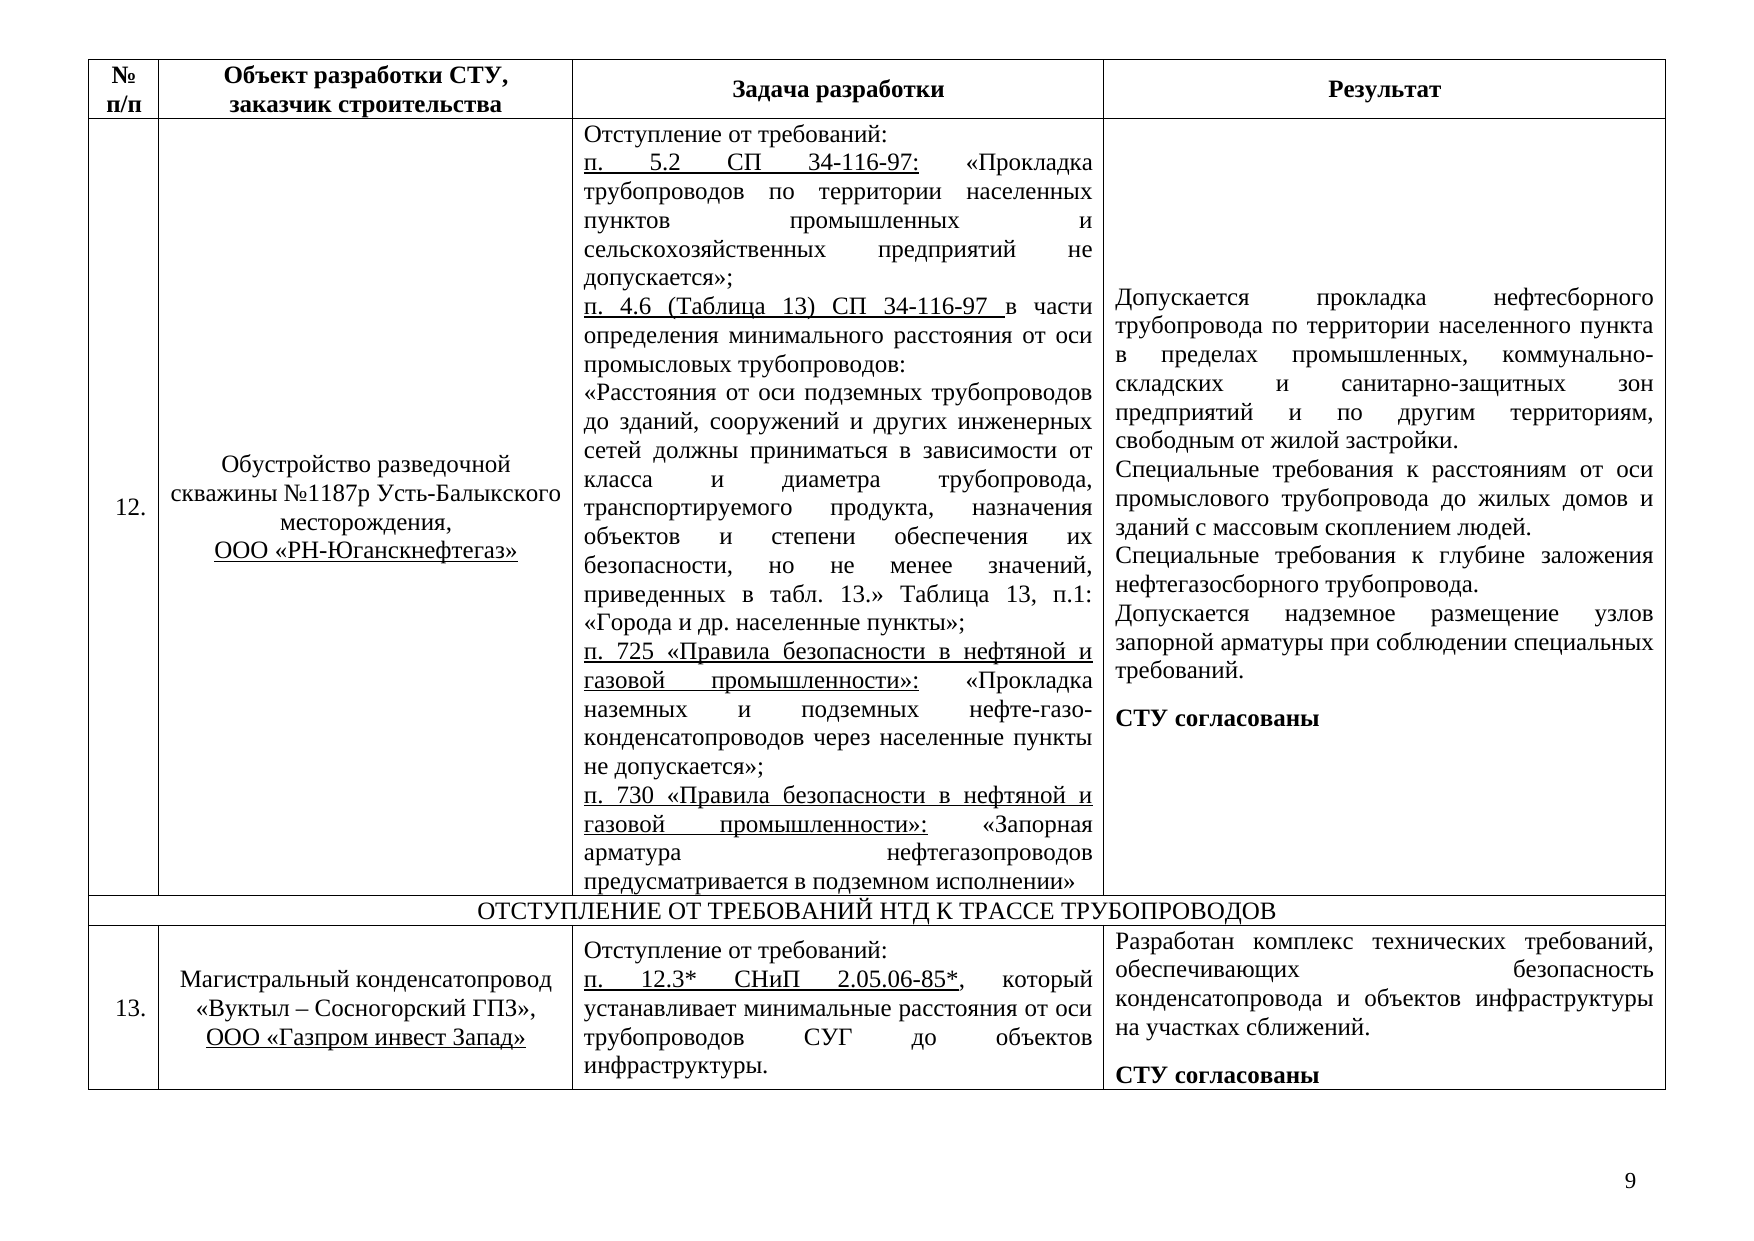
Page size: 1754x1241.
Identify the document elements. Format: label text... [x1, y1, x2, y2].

table_cell [89, 926, 158, 1089]
table_header Задача разработки [573, 60, 1103, 118]
table_cell Разработан комплекс технических требований, обеспечивающих безопасность конденсатопровода и объектов инфраструктуры на участках сближений. СТУ согласованы [1104, 926, 1665, 1089]
table_cell Обустройство разведочной скважины №1187р Усть-Балыкского месторождения, ООО «РН-Юганскнефтегаз» [159, 119, 572, 895]
table_cell Отступление от требований: п. 12.3* СНиП 2.05.06-85*, который устанавливает минимальные расстояния от оси трубопроводов СУГ до объектов инфраструктуры. [573, 926, 1103, 1089]
table_header Результат [1104, 60, 1665, 118]
table_header № п/п [89, 60, 158, 118]
table_cell Допускается прокладка нефтесборного трубопровода по территории населенного пункта в пределах промышленных, коммунально-складских и санитарно-защитных зон предприятий и по другим территориям, свободным от жилой застройки. Специальные требования к расстояниям от оси промыслового трубопровода до жилых домов и зданий с массовым скоплением людей. Специальные требования к глубине заложения нефтегазосборного трубопровода. Допускается надземное размещение узлов запорной арматуры при соблюдении специальных требований. СТУ согласованы [1104, 119, 1665, 895]
table_header Объект разработки СТУ, заказчик строительства [159, 60, 572, 118]
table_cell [573, 119, 1103, 895]
table_cell ОТСТУПЛЕНИЕ ОТ ТРЕБОВАНИЙ НТД К ТРАССЕ ТРУБОПРОВОДОВ [89, 896, 1665, 925]
table_cell Магистральный конденсатопровод «Вуктыл – Сосногорский ГПЗ», ООО «Газпром инвест Запад» [159, 926, 572, 1089]
table_cell [89, 119, 158, 895]
